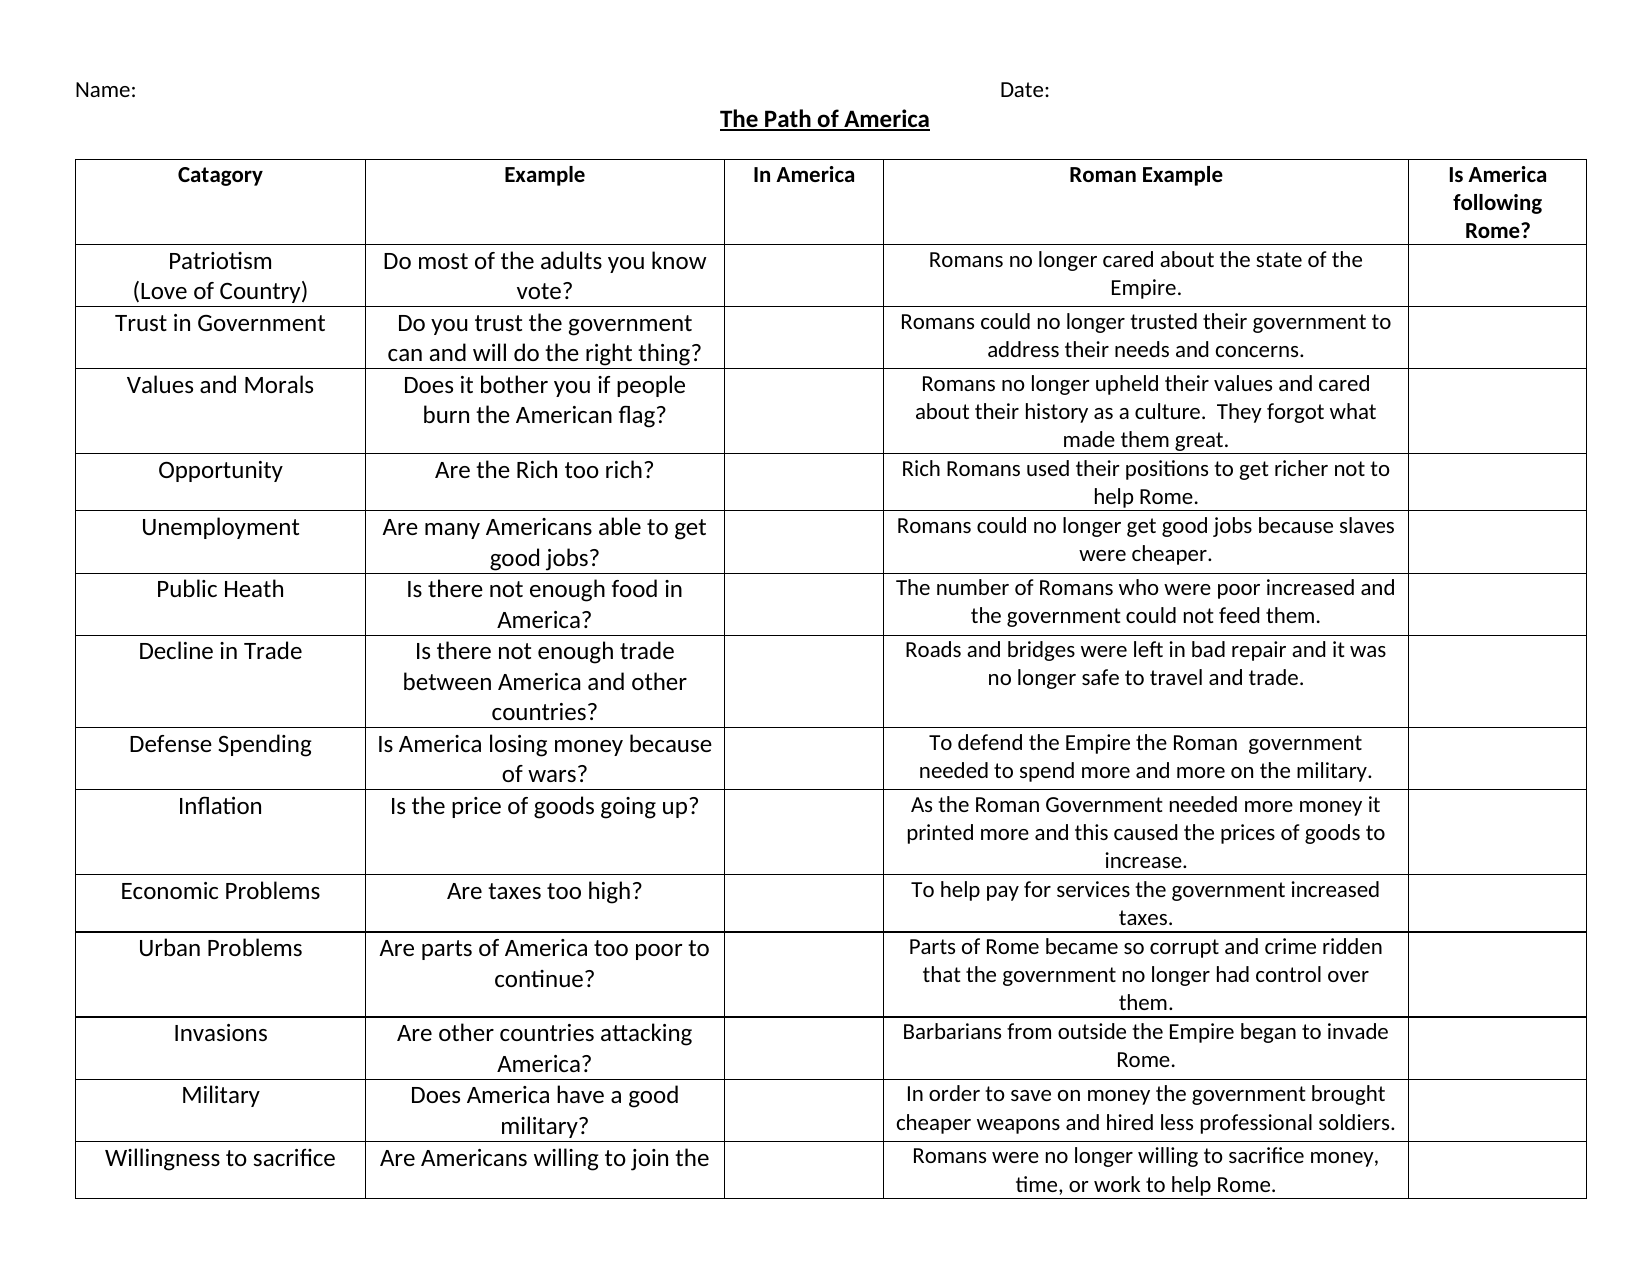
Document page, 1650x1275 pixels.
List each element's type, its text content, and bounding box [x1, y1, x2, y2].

table_header Example [366, 160, 724, 244]
table_cell Roads and bridges were left in bad repair and it was no longer safe to travel and trade. [884, 636, 1408, 727]
table_cell [1409, 790, 1586, 874]
table_cell [725, 1142, 883, 1198]
table_cell Rich Romans used their positions to get richer not to help Rome. [884, 454, 1408, 510]
table_cell [1409, 307, 1586, 368]
table_cell [1409, 245, 1586, 306]
table_cell [725, 1018, 883, 1078]
table_cell [1409, 1018, 1586, 1078]
table_cell Values and Morals [76, 369, 365, 453]
table_header In America [725, 160, 883, 244]
table_cell Parts of Rome became so corrupt and crime ridden that the government no longer had control over them. [884, 933, 1408, 1016]
table_cell Public Heath [76, 574, 365, 634]
table_cell Do most of the adults you know vote? [366, 245, 724, 306]
table_cell [1409, 511, 1586, 572]
table_cell Are many Americans able to get good jobs? [366, 511, 724, 572]
table_cell [1409, 933, 1586, 1016]
table_cell Romans could no longer trusted their government to address their needs and concerns. [884, 307, 1408, 368]
table_cell Are the Rich too rich? [366, 454, 724, 510]
table_cell [725, 1080, 883, 1141]
table_cell [1409, 875, 1586, 931]
table_cell Does it bother you if people burn the American flag? [366, 369, 724, 453]
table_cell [884, 1142, 1408, 1198]
table_cell Is there not enough food in America? [366, 574, 724, 634]
table_cell [725, 511, 883, 572]
table_cell Patriotism (Love of Country) [76, 245, 365, 306]
table_cell Decline in Trade [76, 636, 365, 727]
table_cell Do you trust the government can and will do the right thing? [366, 307, 724, 368]
table_cell Is there not enough trade between America and other countries? [366, 636, 724, 727]
table_cell Are taxes too high? [366, 875, 724, 931]
table_cell As the Roman Government needed more money it printed more and this caused the prices of goods to increase. [884, 790, 1408, 874]
table_cell To help pay for services the government increased taxes. [884, 875, 1408, 931]
table_cell [725, 875, 883, 931]
table_cell Are parts of America too poor to continue? [366, 933, 724, 1016]
table_cell Unemployment [76, 511, 365, 572]
table_cell [1409, 454, 1586, 510]
text The Path of America [75, 103, 1575, 133]
table_cell Inflation [76, 790, 365, 874]
table_cell [725, 454, 883, 510]
table_cell Defense Spending [76, 728, 365, 789]
table_cell In order to save on money the government brought cheaper weapons and hired less professional soldiers. [884, 1080, 1408, 1141]
table_cell The number of Romans who were poor increased and the government could not feed them. [884, 574, 1408, 634]
table_cell [725, 790, 883, 874]
table_cell [725, 728, 883, 789]
table_cell Is the price of goods going up? [366, 790, 724, 874]
table_cell Does America have a good military? [366, 1080, 724, 1141]
table_cell Romans no longer upheld their values and cared about their history as a culture. They forgot what made them great. [884, 369, 1408, 453]
table_cell Urban Problems [76, 933, 365, 1016]
table_cell [1409, 369, 1586, 453]
table_cell [725, 369, 883, 453]
table_cell Is America losing money because of wars? [366, 728, 724, 789]
table_cell Romans could no longer get good jobs because slaves were cheaper. [884, 511, 1408, 572]
table_cell [1409, 636, 1586, 727]
table_cell Barbarians from outside the Empire began to invade Rome. [884, 1018, 1408, 1078]
table_header Catagory [76, 160, 365, 244]
table_cell [1409, 1142, 1586, 1198]
table_cell Military [76, 1080, 365, 1141]
table_cell Opportunity [76, 454, 365, 510]
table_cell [76, 1142, 365, 1198]
table_cell Economic Problems [76, 875, 365, 931]
table_cell [725, 574, 883, 634]
table_cell Trust in Government [76, 307, 365, 368]
table_cell [1409, 1080, 1586, 1141]
table_cell [725, 307, 883, 368]
table_cell Romans no longer cared about the state of the Empire. [884, 245, 1408, 306]
table_cell [725, 636, 883, 727]
table_header Is America following Rome? [1409, 160, 1586, 244]
table_cell To defend the Empire the Roman government needed to spend more and more on the military. [884, 728, 1408, 789]
table_cell [725, 933, 883, 1016]
table_header Roman Example [884, 160, 1408, 244]
table_cell [725, 245, 883, 306]
table_cell Are other countries attacking America? [366, 1018, 724, 1078]
table_cell [1409, 574, 1586, 634]
table_cell Invasions [76, 1018, 365, 1078]
table_cell [1409, 728, 1586, 789]
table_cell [366, 1142, 724, 1198]
